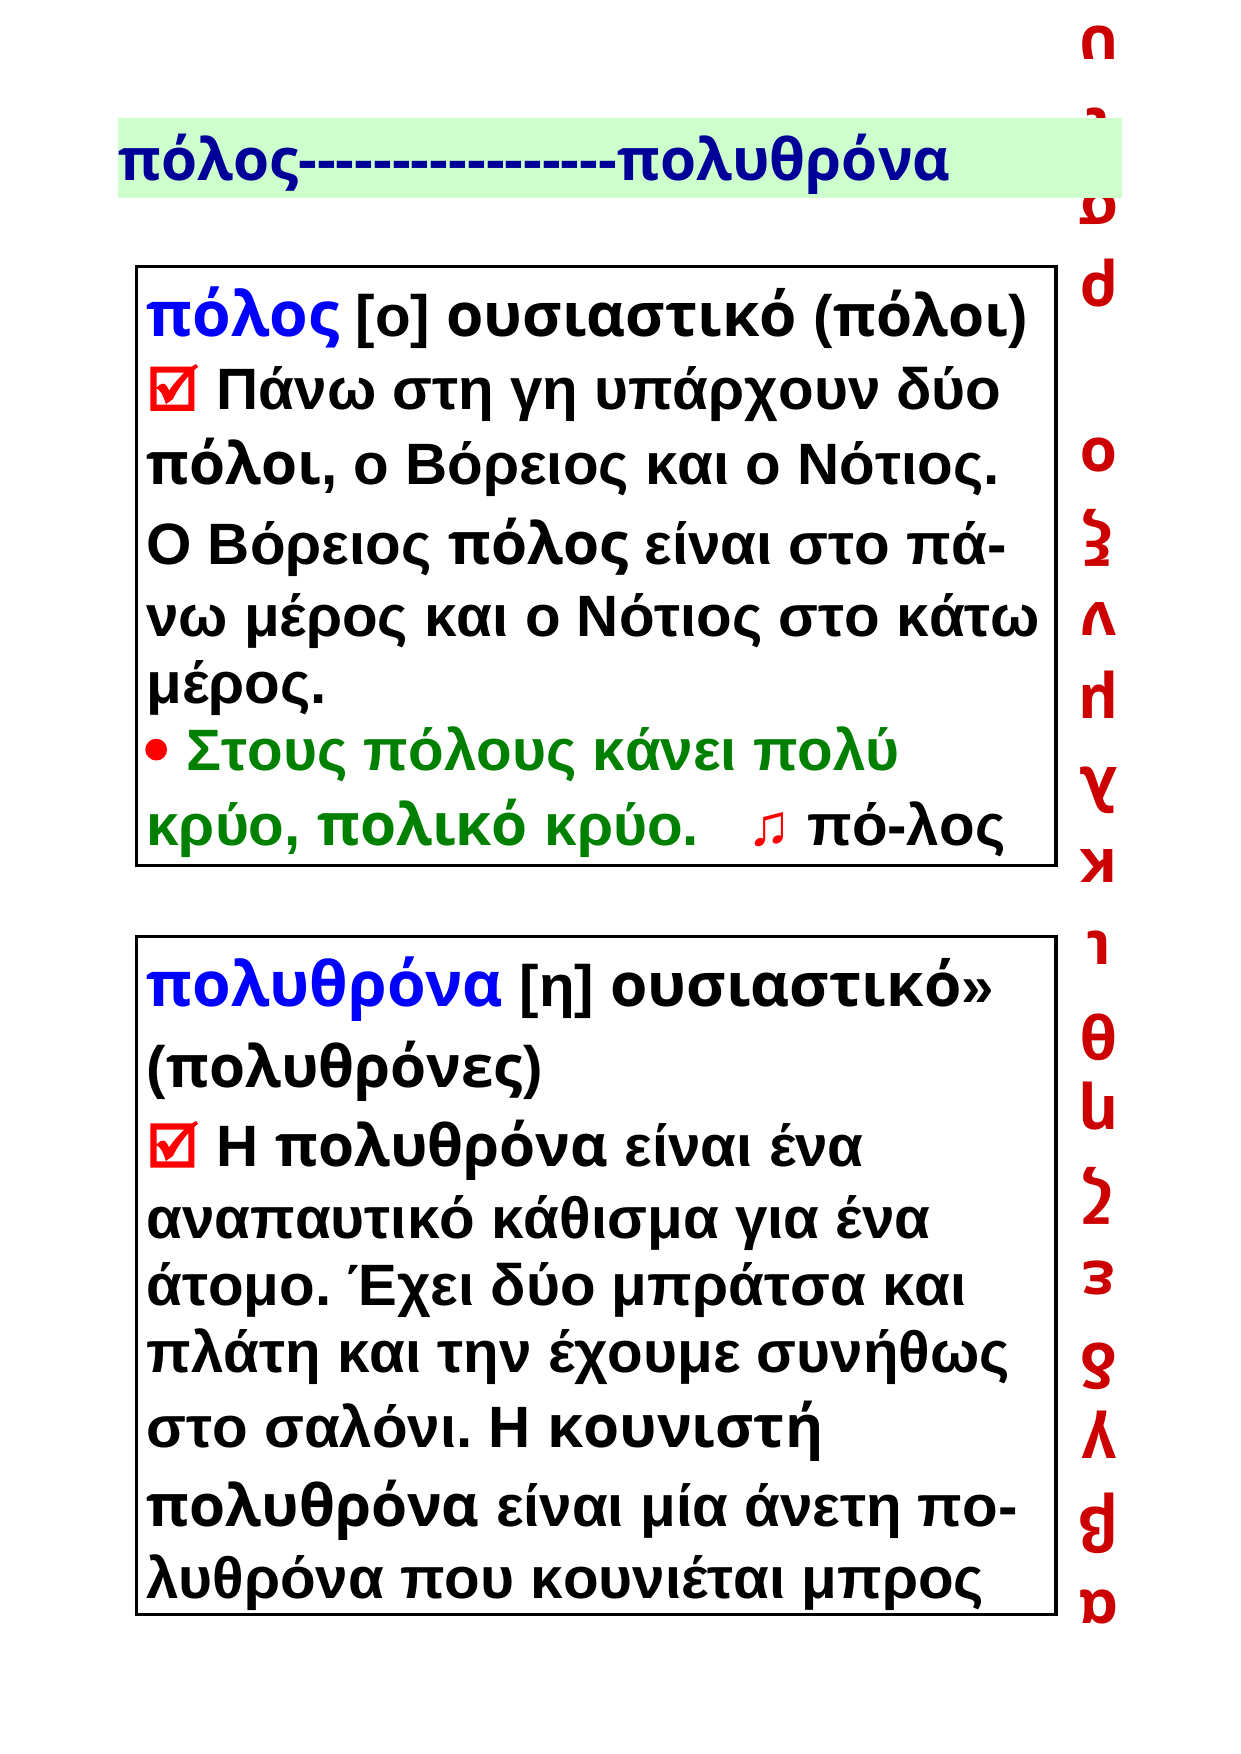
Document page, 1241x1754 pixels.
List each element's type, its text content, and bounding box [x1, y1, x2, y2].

text Στους πόλους κάνει πολύ κρύο, πολικό κρύο. ♫ πό-λος [138, 710, 1054, 864]
text πολυθρόνα [η] ουσιαστικό» (πολυθρόνες) [138, 938, 1054, 1099]
text Πάνω στη γη υπάρχουν δύο πόλοι, ο Βόρειος και ο Νότιος. Ο Βόρειος πόλος είναι στο πά-νω μέρος και ο Νότιος στο κάτω μέρος. [138, 350, 1054, 710]
text Η πολυθρόνα είναι ένα αναπαυτικό κάθισμα για ένα άτομο. Έχει δύο μπράτσα και πλάτη και την έχουμε συνήθως στο σαλόνι. Η κουνιστή πολυθρόνα είναι μία άνετη πο-λυθρόνα που κουνιέται μπρος [138, 1099, 1054, 1613]
text πόλος-----------------πολυθρόνα [118, 118, 1122, 198]
text πόλος [ο] ουσιαστικό (πόλοι) [138, 268, 1054, 350]
